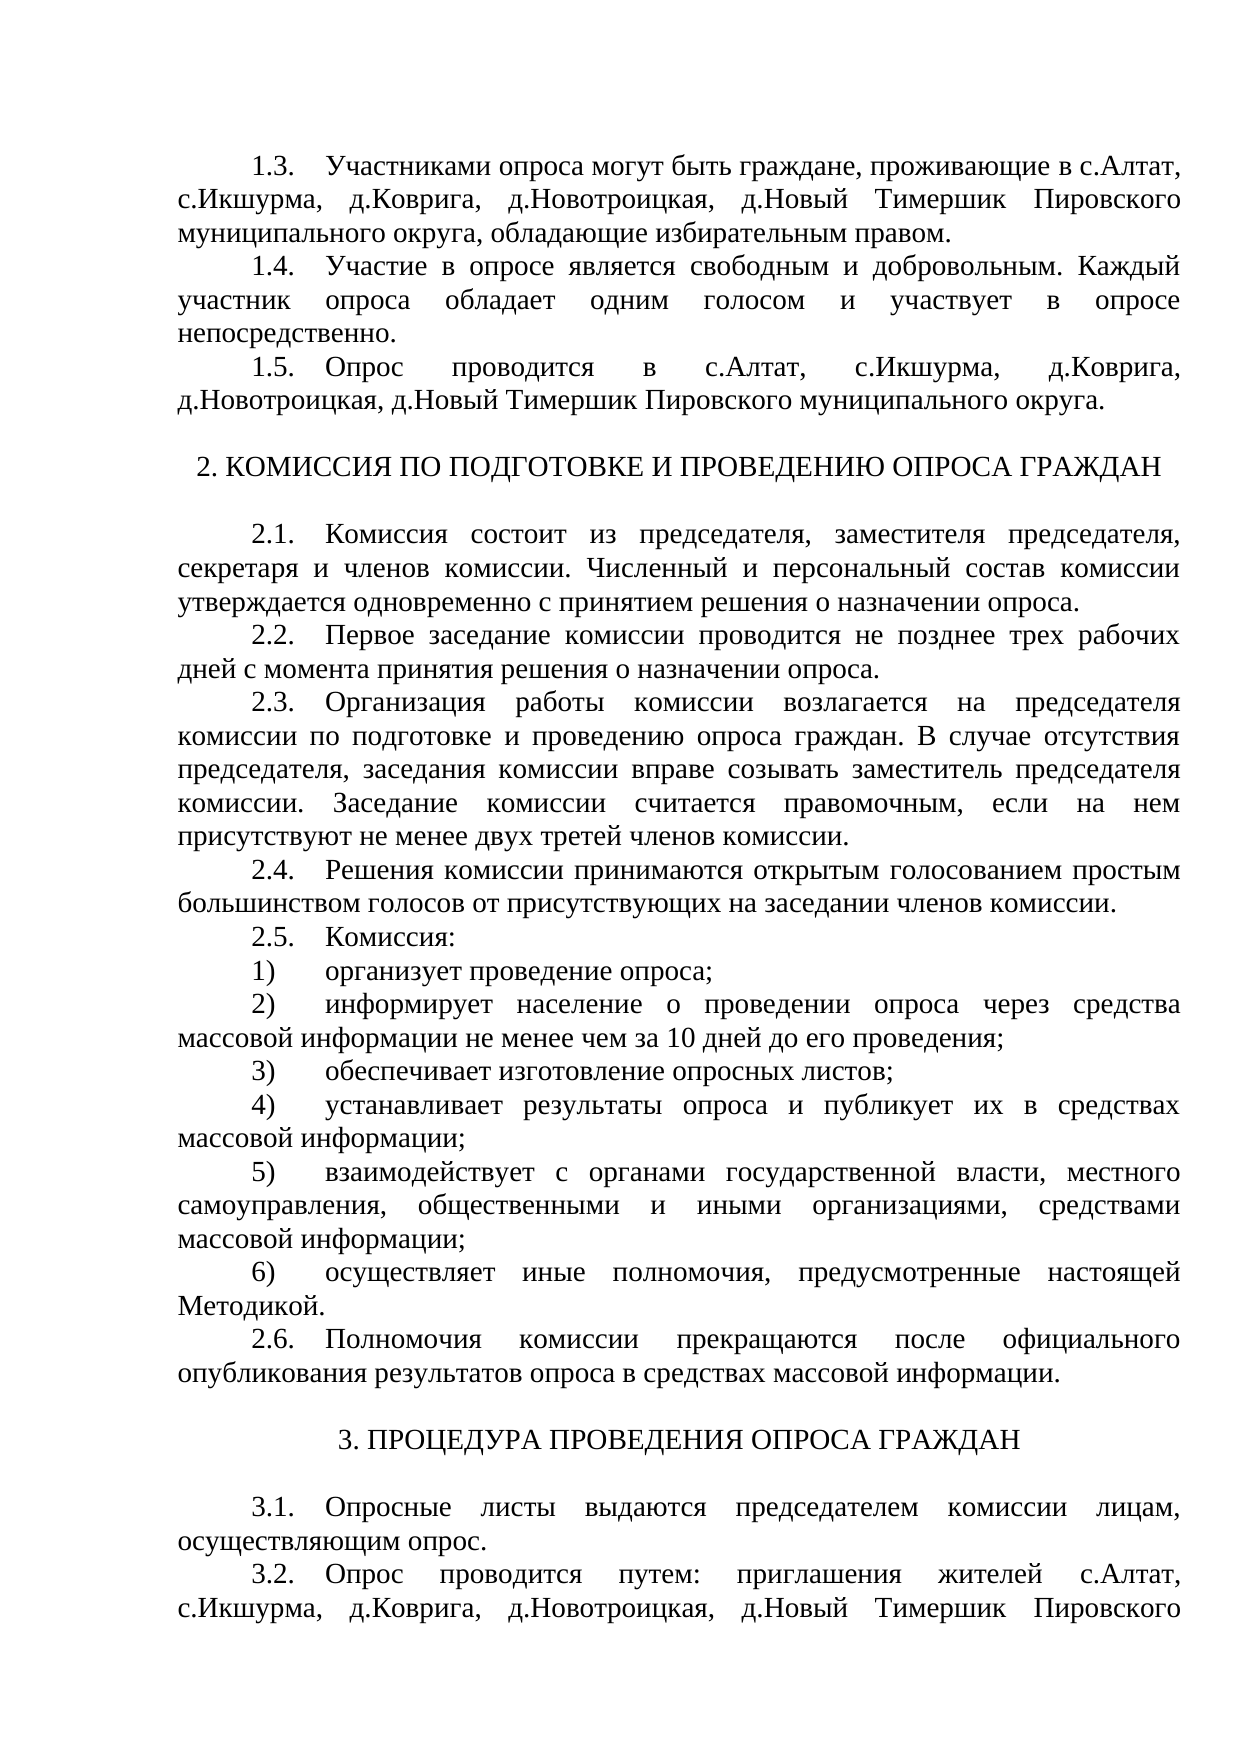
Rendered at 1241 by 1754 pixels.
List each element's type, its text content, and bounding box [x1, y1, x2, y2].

text 3. ПРОЦЕДУРА ПРОВЕДЕНИЯ ОПРОСА ГРАЖДАН [177, 1422, 1181, 1456]
list Опросные листы выдаются председателем комиссии лицам, осуществляющим опрос. [177, 1489, 1181, 1556]
list Решения комиссии принимаются открытым голосованием простым большинством голосов от присутствующих на заседании членов комиссии. [177, 852, 1181, 919]
list взаимодействует с органами государственной власти, местного самоуправления, общественными и иными организациями, средствами массовой информации; [177, 1154, 1181, 1254]
text 2. Комиссия по подготовке и проведению опроса граждан [177, 449, 1181, 483]
list Организация работы комиссии возлагается на председателя комиссии по подготовке и проведению опроса граждан. В случае отсутствия председателя, заседания комиссии вправе созывать заместитель председателя комиссии. Заседание комиссии считается правомочным, если на нем присутствуют не менее двух третей членов комиссии. [177, 684, 1181, 852]
list Полномочия комиссии прекращаются после официального опубликования результатов опроса в средствах массовой информации. [177, 1322, 1181, 1389]
list Опрос проводится в с.Алтат, с.Икшурма, д.Коврига, д.Новотроицкая, д.Новый Тимершик Пировского муниципального округа. [177, 349, 1181, 416]
list осуществляет иные полномочия, предусмотренные настоящей Методикой. [177, 1254, 1181, 1322]
list Комиссия состоит из председателя, заместителя председателя, секретаря и членов комиссии. Численный и персональный состав комиссии утверждается одновременно с принятием решения о назначении опроса. [177, 517, 1181, 617]
list Комиссия: [177, 919, 1181, 953]
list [177, 1556, 1181, 1623]
list Участниками опроса могут быть граждане, проживающие в с.Алтат, с.Икшурма, д.Коврига, д.Новотроицкая, д.Новый Тимершик Пировского муниципального округа, обладающие избирательным правом. [177, 148, 1181, 248]
list устанавливает результаты опроса и публикует их в средствах массовой информации; [177, 1087, 1181, 1154]
list информирует население о проведении опроса через средства массовой информации не менее чем за 10 дней до его проведения; [177, 986, 1181, 1053]
list обеспечивает изготовление опросных листов; [177, 1053, 1181, 1087]
list Участие в опросе является свободным и добровольным. Каждый участник опроса обладает одним голосом и участвует в опросе непосредственно. [177, 248, 1181, 349]
list Первое заседание комиссии проводится не позднее трех рабочих дней с момента принятия решения о назначении опроса. [177, 617, 1181, 684]
list организует проведение опроса; [177, 953, 1181, 986]
